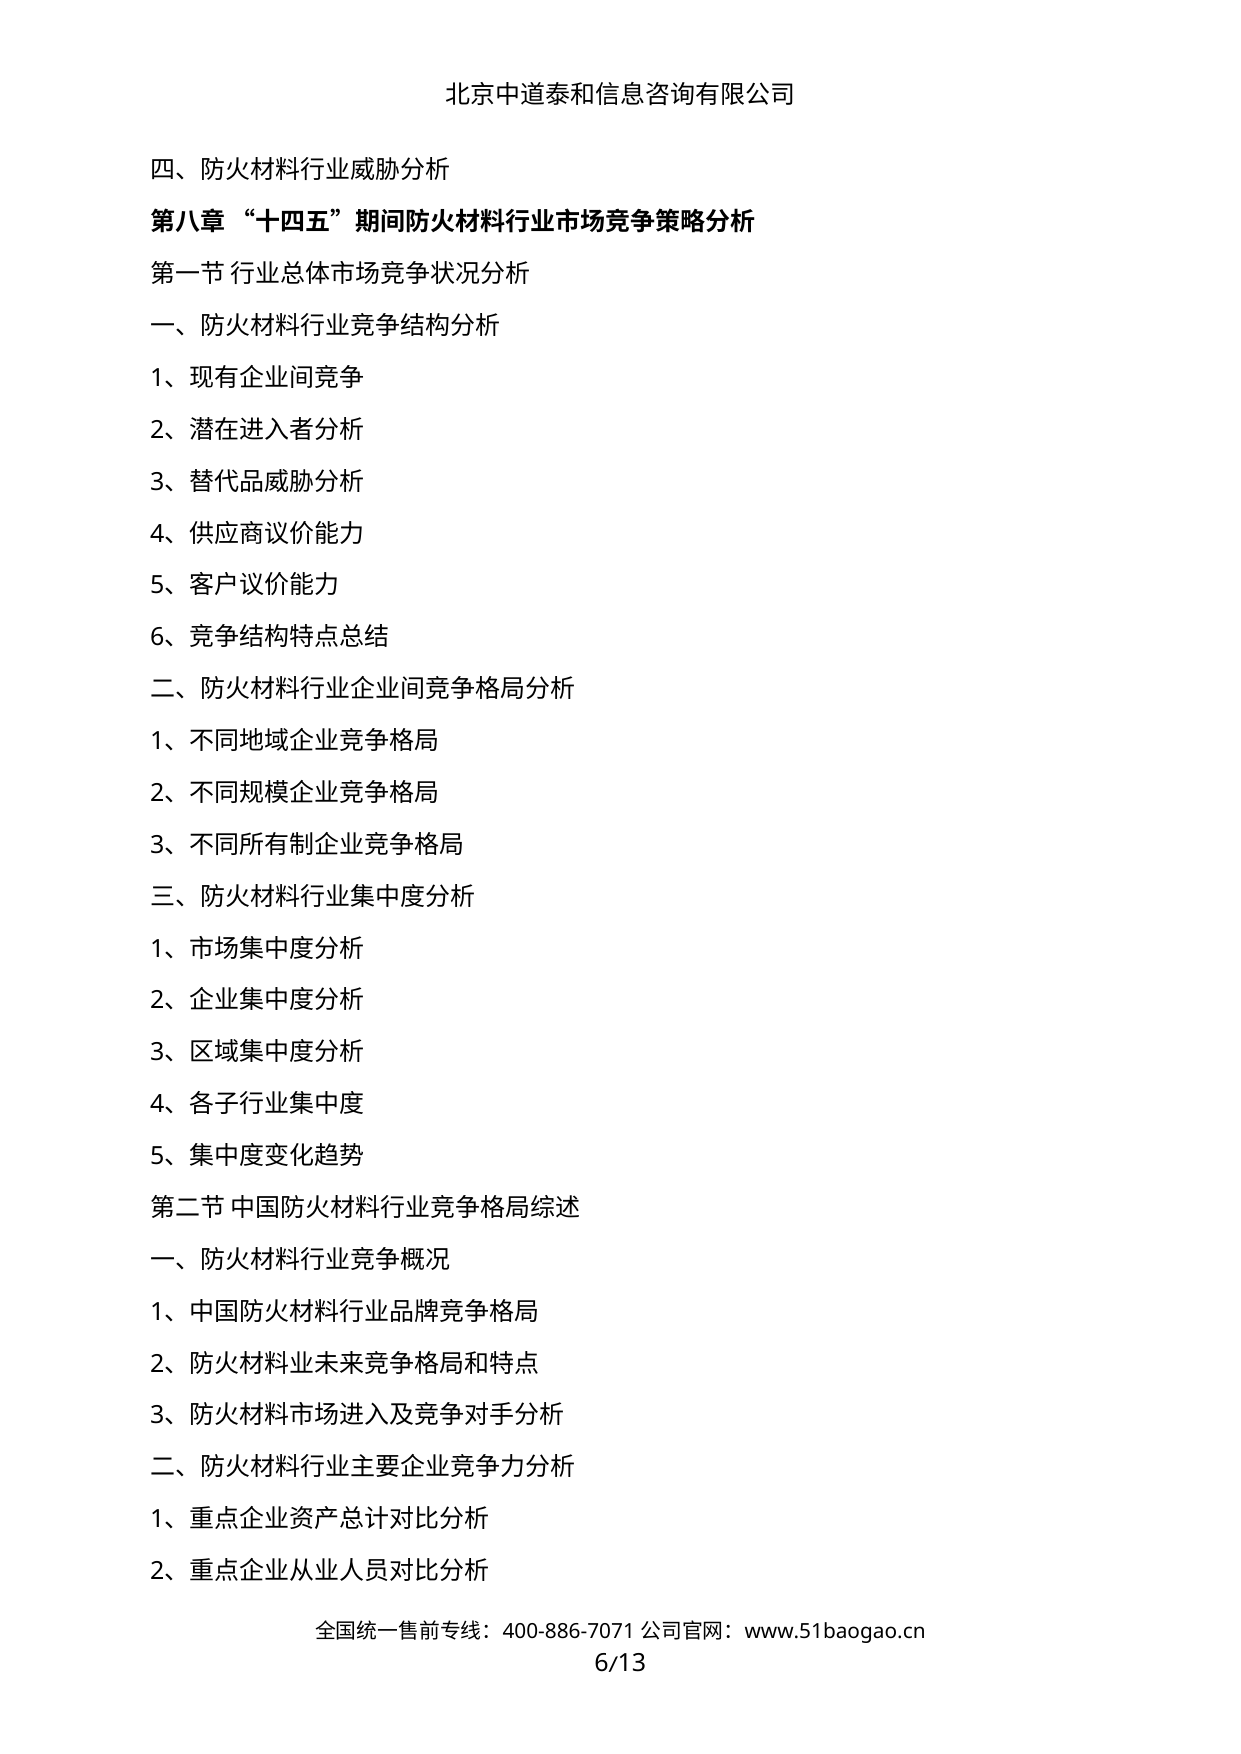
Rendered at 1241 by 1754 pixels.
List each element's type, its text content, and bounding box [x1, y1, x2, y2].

text 2、潜在进入者分析 [150, 409, 1090, 446]
text 2、防火材料业未来竞争格局和特点 [150, 1343, 1090, 1379]
text 4、各子行业集中度 [150, 1084, 1090, 1120]
text 第二节 中国防火材料行业竞争格局综述 [150, 1187, 1090, 1224]
text 5、客户议价能力 [150, 565, 1090, 601]
text 1、重点企业资产总计对比分析 [150, 1499, 1090, 1535]
text 3、防火材料市场进入及竞争对手分析 [150, 1395, 1090, 1431]
text 2、不同规模企业竞争格局 [150, 772, 1090, 809]
text 1、不同地域企业竞争格局 [150, 721, 1090, 757]
text 4、供应商议价能力 [150, 513, 1090, 549]
text 四、防火材料行业威胁分析 [150, 150, 1090, 186]
text 2、重点企业从业人员对比分析 [150, 1551, 1090, 1587]
text 1、中国防火材料行业品牌竞争格局 [150, 1291, 1090, 1327]
text 3、替代品威胁分析 [150, 461, 1090, 497]
text 第八章 “十四五”期间防火材料行业市场竞争策略分析 [150, 202, 1090, 238]
text 一、防火材料行业竞争结构分析 [150, 306, 1090, 342]
text 二、防火材料行业企业间竞争格局分析 [150, 669, 1090, 705]
text 1、市场集中度分析 [150, 928, 1090, 964]
text 一、防火材料行业竞争概况 [150, 1239, 1090, 1276]
text 第一节 行业总体市场竞争状况分析 [150, 254, 1090, 290]
text 3、区域集中度分析 [150, 1032, 1090, 1068]
text 2、企业集中度分析 [150, 980, 1090, 1016]
text 5、集中度变化趋势 [150, 1136, 1090, 1172]
text 二、防火材料行业主要企业竞争力分析 [150, 1447, 1090, 1483]
text 6、竞争结构特点总结 [150, 617, 1090, 653]
text 3、不同所有制企业竞争格局 [150, 824, 1090, 861]
text 1、现有企业间竞争 [150, 357, 1090, 394]
text 三、防火材料行业集中度分析 [150, 876, 1090, 912]
